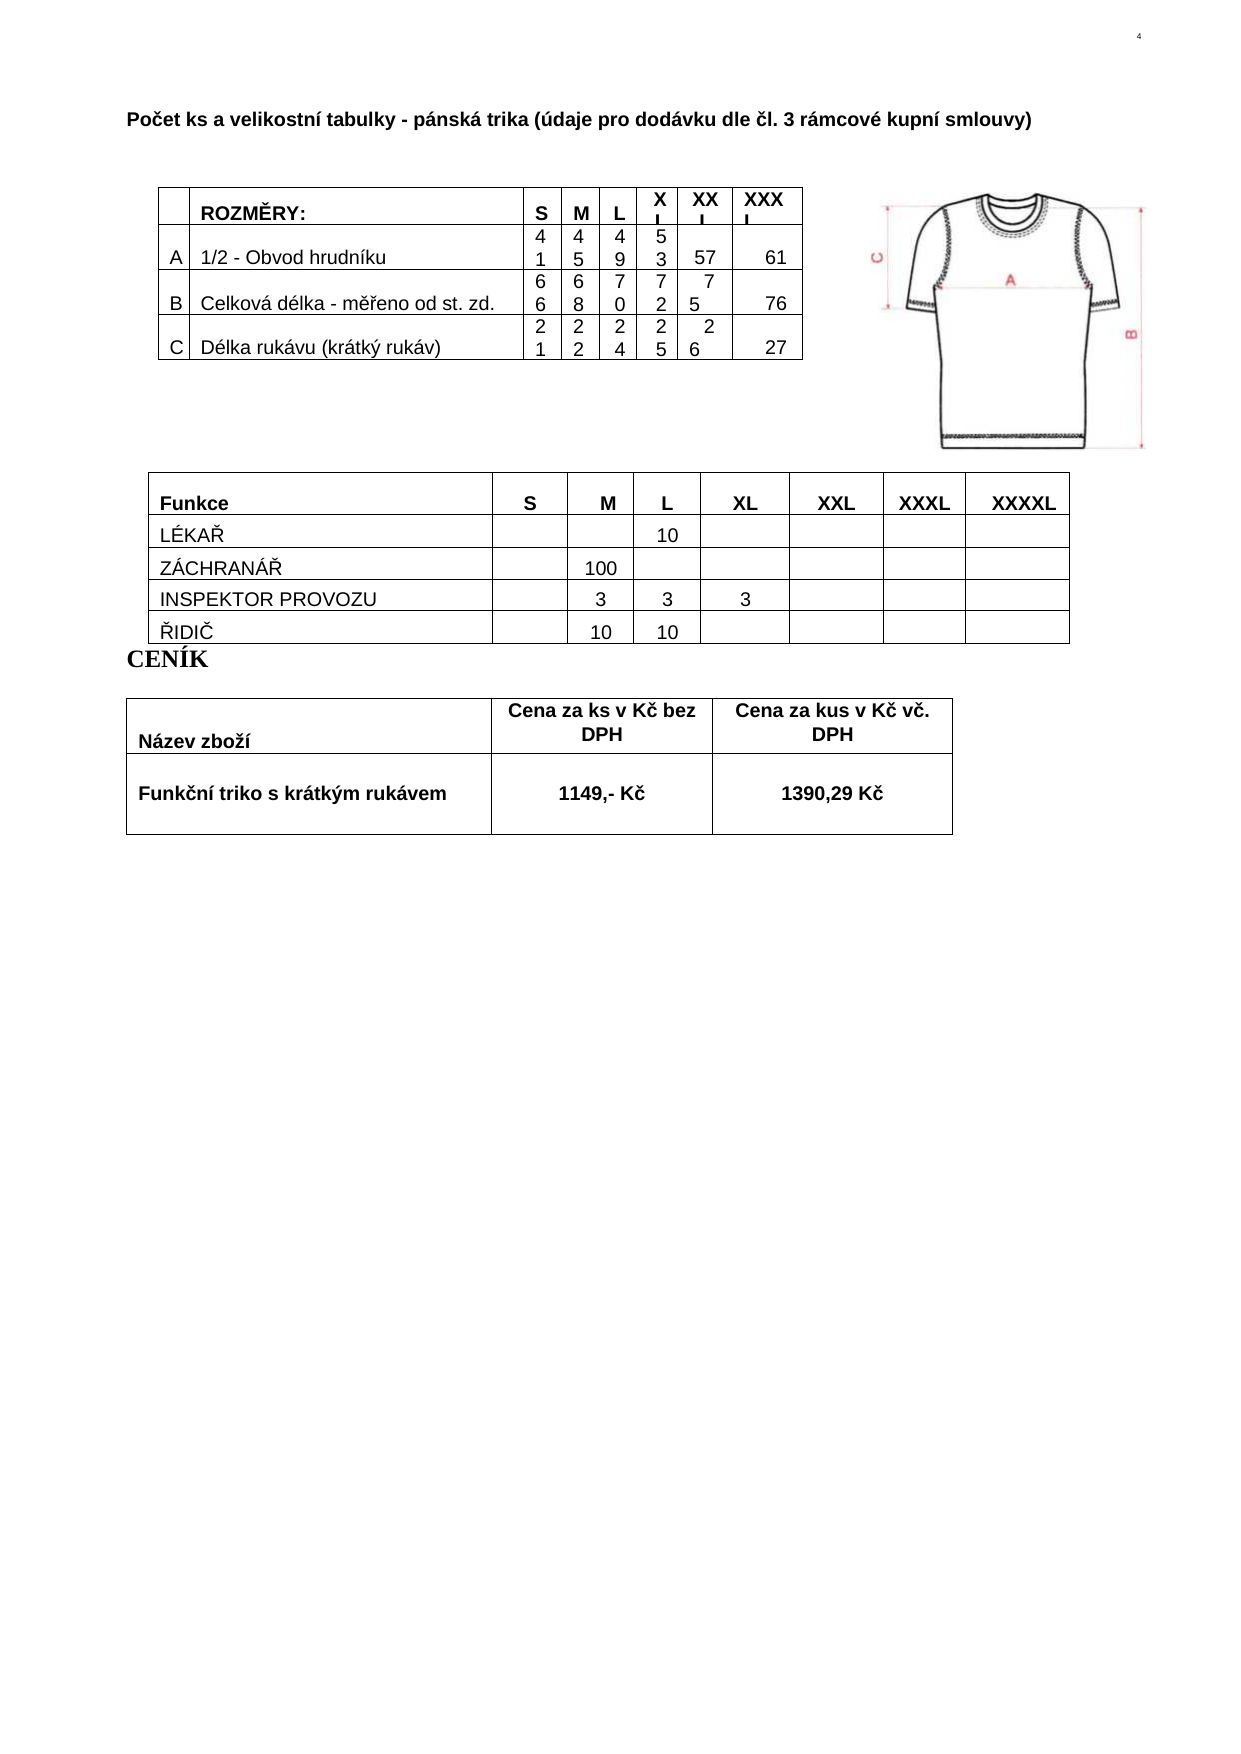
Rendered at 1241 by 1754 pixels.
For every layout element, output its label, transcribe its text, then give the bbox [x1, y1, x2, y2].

text Počet ks a velikostní tabulky - pánská trika (údaje pro dodávku dle čl. 3 rámcové kupní smlouvy) [126, 108, 1091, 130]
table_cell [568, 515, 633, 547]
table_cell [701, 548, 789, 579]
table_header XXXXL [966, 473, 1069, 514]
table_cell [493, 515, 567, 547]
table_cell Funkční triko s krátkým rukávem [127, 754, 491, 834]
table_cell INSPEKTOR PROVOZU [149, 580, 492, 610]
table_header Funkce [149, 473, 492, 514]
table_cell [493, 548, 567, 579]
table_cell [966, 548, 1069, 579]
table_header XXXL [884, 473, 965, 514]
table_cell 3 [701, 580, 789, 610]
table_header Název zboží [127, 699, 491, 753]
table_cell [884, 580, 965, 610]
table_cell [493, 611, 567, 643]
table_cell [790, 611, 883, 643]
table_cell 10 [634, 611, 700, 643]
table_header XXL [790, 473, 883, 514]
table_cell 3 [568, 580, 633, 610]
table_cell 10 [568, 611, 633, 643]
picture [870, 192, 1147, 451]
table_header L [634, 473, 700, 514]
table_cell [884, 515, 965, 547]
table_cell [884, 548, 965, 579]
table_header Cena za ks v Kč bez DPH [492, 699, 712, 753]
table_cell [701, 611, 789, 643]
table_cell [790, 515, 883, 547]
table_cell 1390,29 Kč [713, 754, 952, 834]
text CENÍK [126, 644, 1091, 673]
table_cell [701, 515, 789, 547]
table_cell 100 [568, 548, 633, 579]
table_header M [568, 473, 633, 514]
table_cell LÉKAŘ [149, 515, 492, 547]
table_cell [966, 515, 1069, 547]
table_header S [493, 473, 567, 514]
table_header XL [701, 473, 789, 514]
table_header Cena za kus v Kč vč. DPH [713, 699, 952, 753]
table_cell ZÁCHRANÁŘ [149, 548, 492, 579]
table_cell [966, 580, 1069, 610]
table_cell 1149,- Kč [492, 754, 712, 834]
table_cell [884, 611, 965, 643]
table_cell [493, 580, 567, 610]
table_cell [966, 611, 1069, 643]
table_cell 3 [634, 580, 700, 610]
table_cell [790, 580, 883, 610]
table_cell [790, 548, 883, 579]
table_cell ŘIDIČ [149, 611, 492, 643]
table_cell 10 [634, 515, 700, 547]
table_cell [634, 548, 700, 579]
